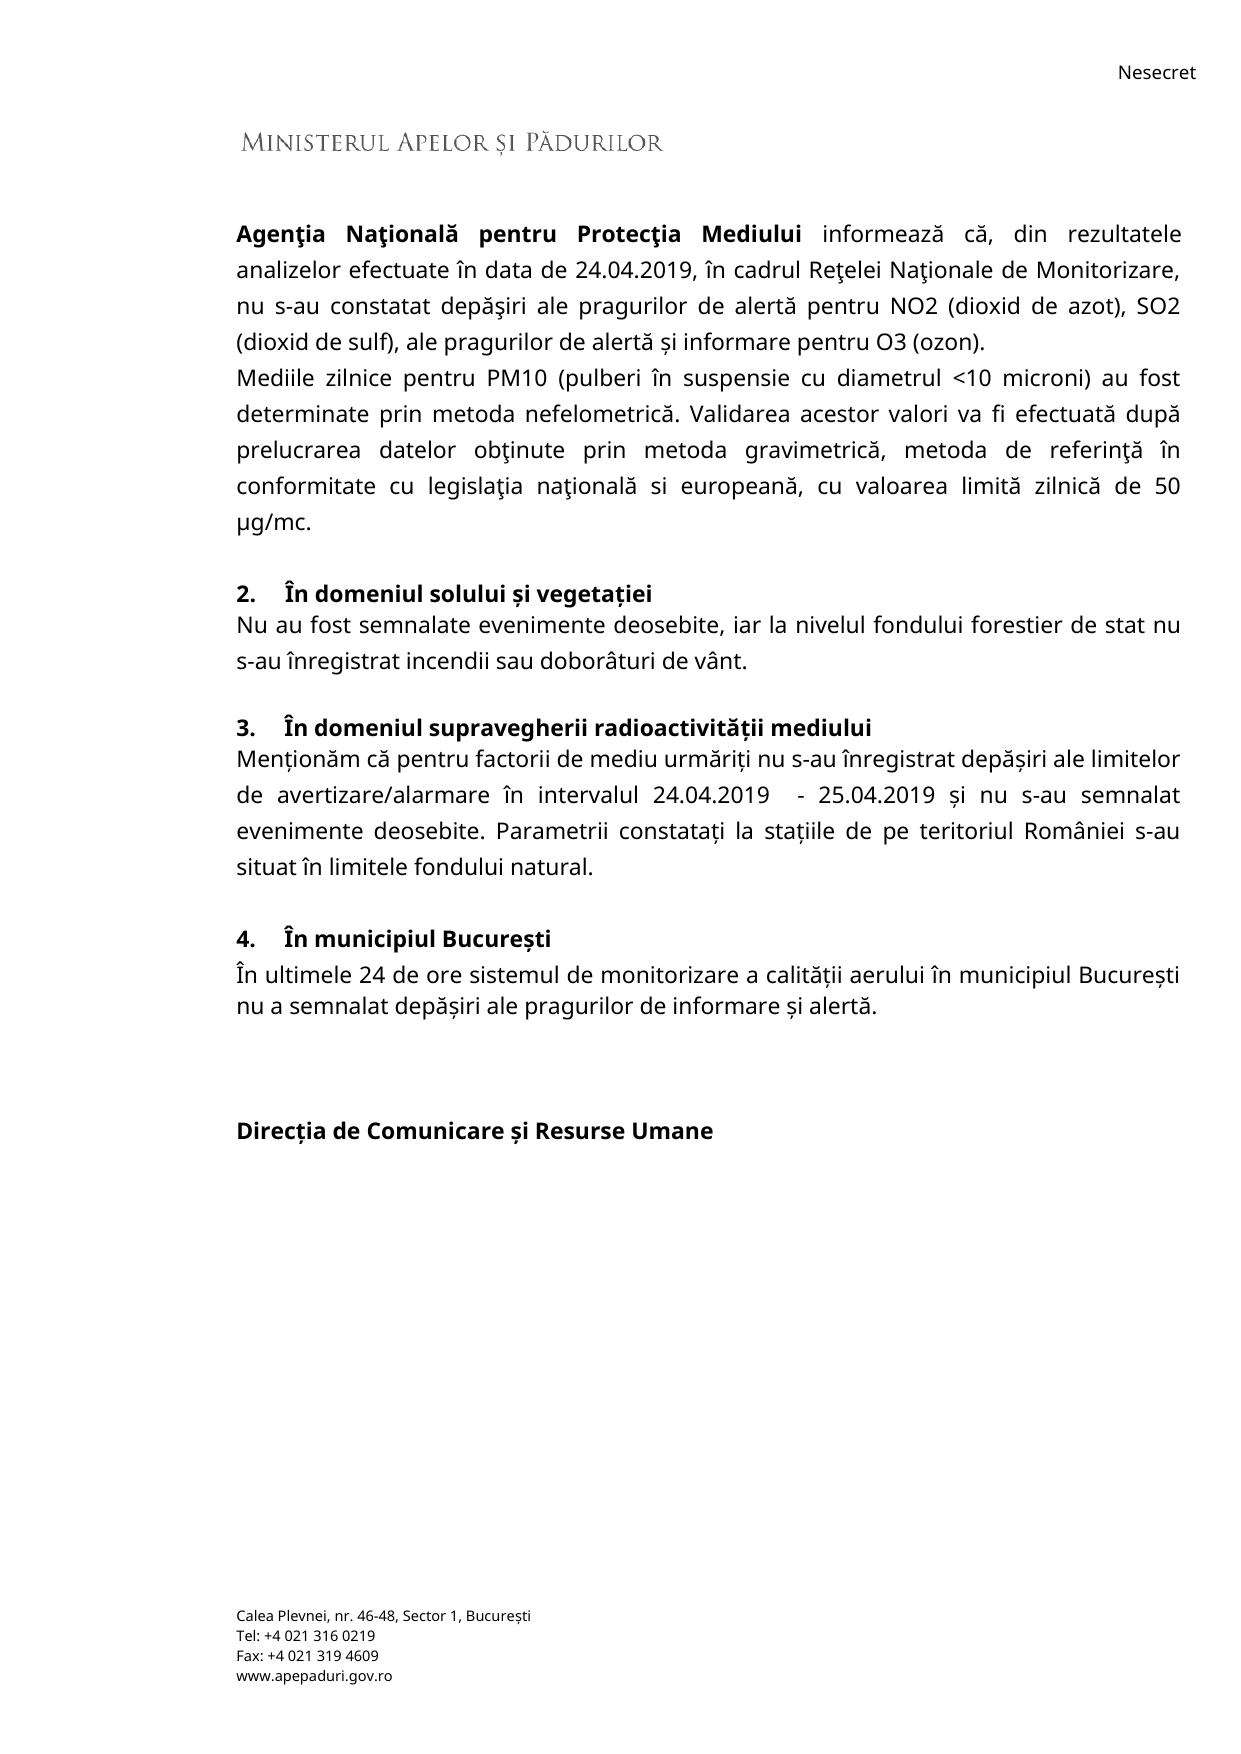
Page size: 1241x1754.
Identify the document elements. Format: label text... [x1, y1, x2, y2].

list În domeniul solului şi vegetaţiei [236, 577, 1182, 609]
text 4. În municipiul Bucureşti [236, 923, 1182, 954]
text 3. În domeniul supravegherii radioactivităţii mediului [236, 712, 1182, 743]
text În ultimele 24 de ore sistemul de monitorizare a calităţii aerului în municipiul Bucureşti nu a semnalat depăşiri ale pragurilor de informare şi alertă. [236, 959, 1182, 1021]
text Menţionăm că pentru factorii de mediu urmăriţi nu s-au înregistrat depăşiri ale limitelor de avertizare/alarmare în intervalul 24.04.2019 - 25.04.2019 şi nu s-au semnalat evenimente deosebite. Parametrii constataţi la staţiile de pe teritoriul României s-au situat în limitele fondului natural. [236, 743, 1182, 882]
text Mediile zilnice pentru PM10 (pulberi în suspensie cu diametrul <10 microni) au fost determinate prin metoda nefelometrică. Validarea acestor valori va fi efectuată după prelucrarea datelor obţinute prin metoda gravimetrică, metoda de referinţă în conformitate cu legislaţia naţională si europeană, cu valoarea limită zilnică de 50 µg/mc. [236, 362, 1182, 537]
text Agenţia Naţională pentru Protecţia Mediului informează că, din rezultatele analizelor efectuate în data de 24.04.2019, în cadrul Reţelei Naţionale de Monitorizare, nu s-au constatat depăşiri ale pragurilor de alertă pentru NO2 (dioxid de azot), SO2 (dioxid de sulf), ale pragurilor de alertă și informare pentru O3 (ozon). [236, 218, 1182, 357]
picture [236, 84, 668, 202]
text Direcția de Comunicare și Resurse Umane [236, 1115, 1182, 1146]
text Nu au fost semnalate evenimente deosebite, iar la nivelul fondului forestier de stat nu s-au înregistrat incendii sau doborâturi de vânt. [236, 609, 1182, 676]
